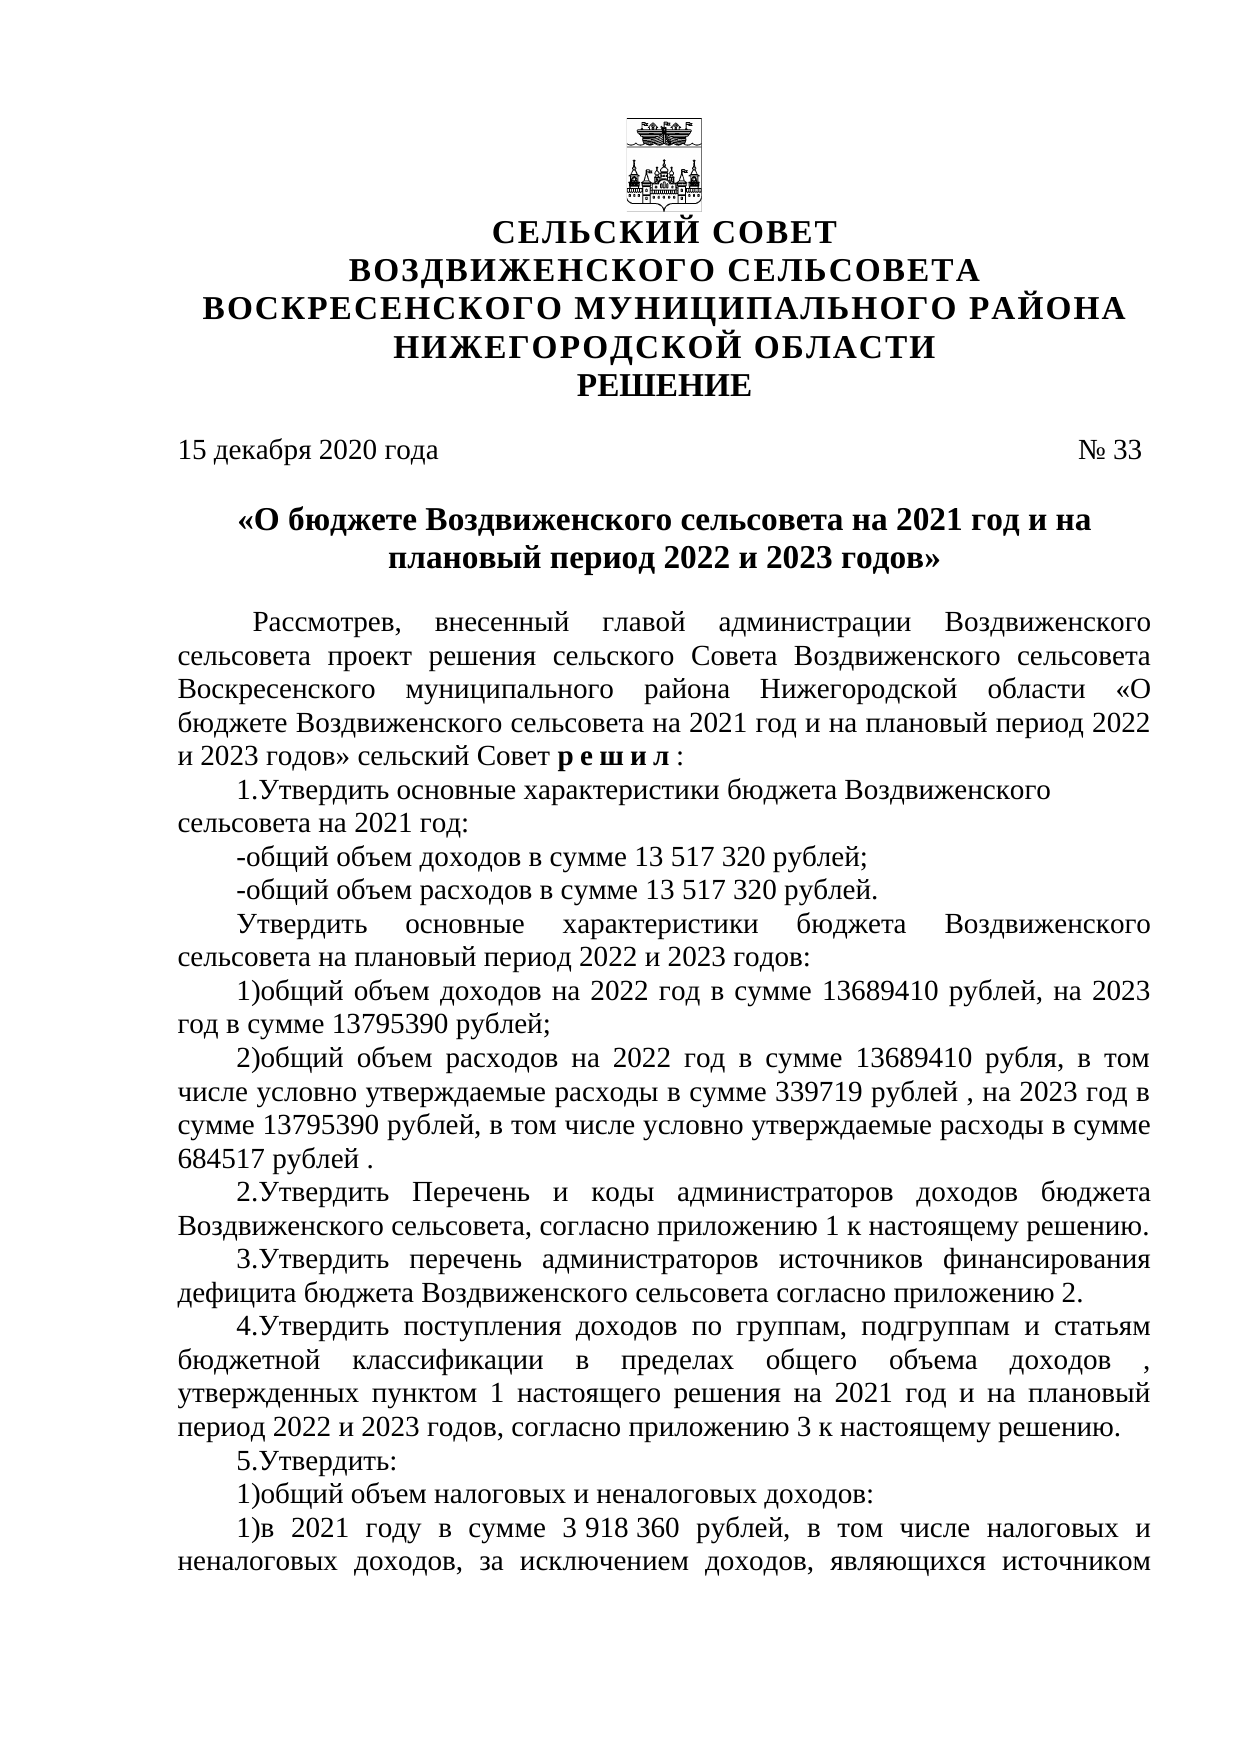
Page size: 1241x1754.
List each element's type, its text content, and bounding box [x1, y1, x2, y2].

text «О бюджете Воздвиженского сельсовета на 2021 год и на плановый период 2022 и 2023 годов» [177, 499, 1152, 576]
text СЕЛЬСКИЙ СОВЕТ [177, 212, 1152, 250]
text 1.Утвердить основные характеристики бюджета Воздвиженского сельсовета на 2021 год: [177, 772, 1152, 839]
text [177, 1510, 1152, 1577]
text ВОЗДВИЖЕНСКОГО СЕЛЬСОВЕТА [177, 250, 1152, 288]
text -общий объем расходов в сумме 13 517 320 рублей. [177, 872, 1152, 906]
text Утвердить основные характеристики бюджета Воздвиженского сельсовета на плановый период 2022 и 2023 годов: [177, 906, 1152, 973]
text 2.Утвердить Перечень и коды администраторов доходов бюджета Воздвиженского сельсовета, согласно приложению 1 к настоящему решению. [177, 1174, 1152, 1241]
text 5.Утвердить: [177, 1443, 1152, 1476]
text Рассмотрев, внесенный главой администрации Воздвиженского сельсовета проект решения сельского Совета Воздвиженского сельсовета Воскресенского муниципального района Нижегородской области «О бюджете Воздвиженского сельсовета на 2021 год и на плановый период 2022 и 2023 годов» сельский Совет решил: [177, 604, 1152, 772]
text 1)общий объем доходов на 2022 год в сумме 13689410 рублей, на 2023 год в сумме 13795390 рублей; [177, 973, 1152, 1040]
text 4.Утвердить поступления доходов по группам, подгруппам и статьям бюджетной классификации в пределах общего объема доходов , утвержденных пунктом 1 настоящего решения на 2021 год и на плановый период 2022 и 2023 годов, согласно приложению 3 к настоящему решению. [177, 1308, 1152, 1443]
text 3.Утвердить перечень администраторов источников финансирования дефицита бюджета Воздвиженского сельсовета согласно приложению 2. [177, 1241, 1152, 1308]
text 15 декабря 2020 года № 33 [177, 432, 1152, 466]
text 1)общий объем налоговых и неналоговых доходов: [177, 1476, 1152, 1510]
picture [626, 118, 702, 212]
text -общий объем доходов в сумме 13 517 320 рублей; [177, 839, 1152, 872]
text НИЖЕГОРОДСКОЙ ОБЛАСТИ [177, 327, 1152, 365]
text 2)общий объем расходов на 2022 год в сумме 13689410 рубля, в том числе условно утверждаемые расходы в сумме 339719 рублей , на 2023 год в сумме 13795390 рублей, в том числе условно утверждаемые расходы в сумме 684517 рублей . [177, 1040, 1152, 1174]
text ВОСКРЕСЕНСКОГО МУНИЦИПАЛЬНОГО РАЙОНА [177, 288, 1152, 327]
text РЕШЕНИЕ [177, 365, 1152, 403]
